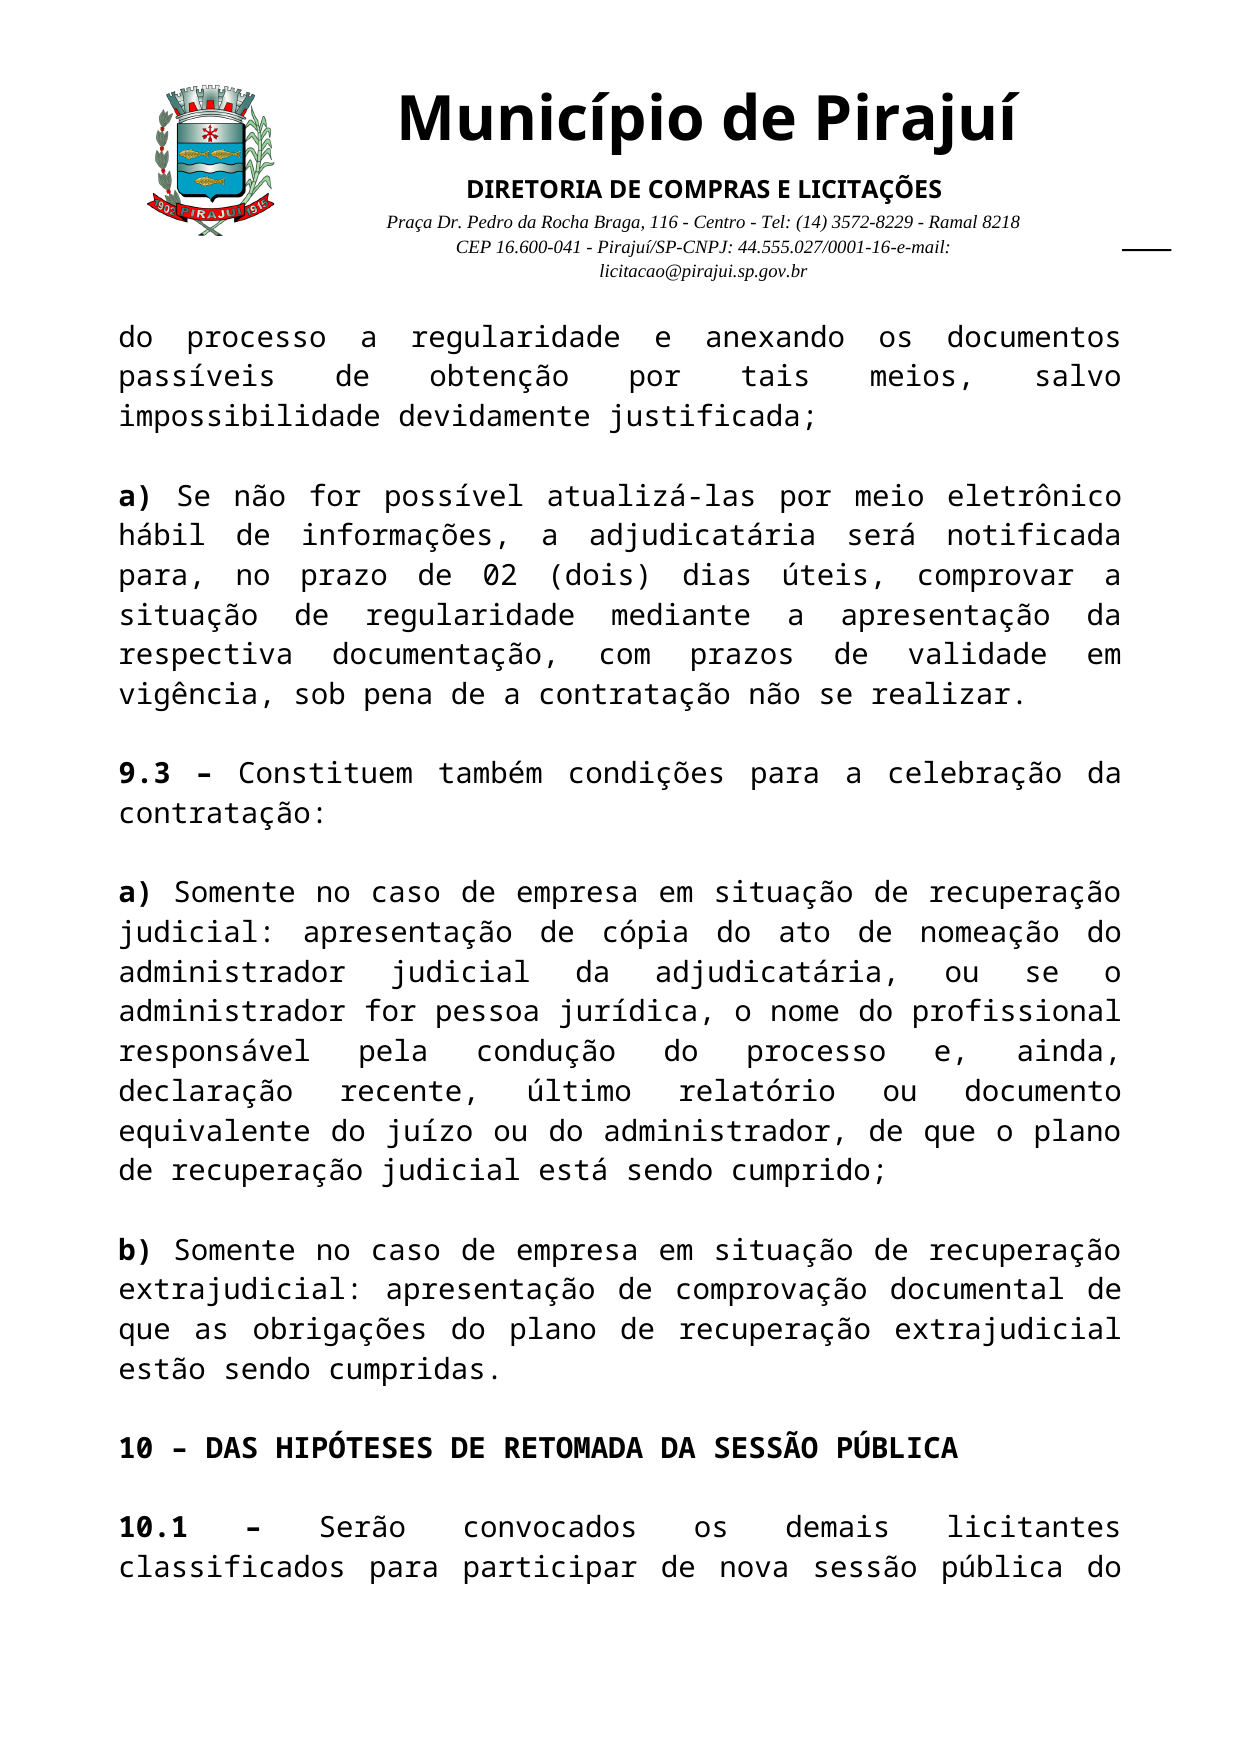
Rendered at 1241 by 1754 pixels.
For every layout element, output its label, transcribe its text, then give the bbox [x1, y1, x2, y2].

text a) Somente no caso de empresa em situação de recuperação judicial: apresentação de cópia do ato de nomeação do administrador judicial da adjudicatária, ou se o administrador for pessoa jurídica, o nome do profissional responsável pela condução do processo e, ainda, declaração recente, último relatório ou documento equivalente do juízo ou do administrador, de que o plano de recuperação judicial está sendo cumprido; [118, 872, 1122, 1189]
text b) Somente no caso de empresa em situação de recuperação extrajudicial: apresentação de comprovação documental de que as obrigações do plano de recuperação extrajudicial estão sendo cumpridas. [118, 1229, 1122, 1388]
text 10 – DAS HIPÓTESES DE RETOMADA DA SESSÃO PÚBLICA [118, 1427, 1122, 1467]
text a) Se não for possível atualizá-las por meio eletrônico hábil de informações, a adjudicatária será notificada para, no prazo de 02 (dois) dias úteis, comprovar a situação de regularidade mediante a apresentação da respectiva documentação, com prazos de validade em vigência, sob pena de a contratação não se realizar. [118, 475, 1122, 713]
picture [147, 85, 275, 236]
text 9.3 – Constituem também condições para a celebração da contratação: [118, 753, 1122, 832]
